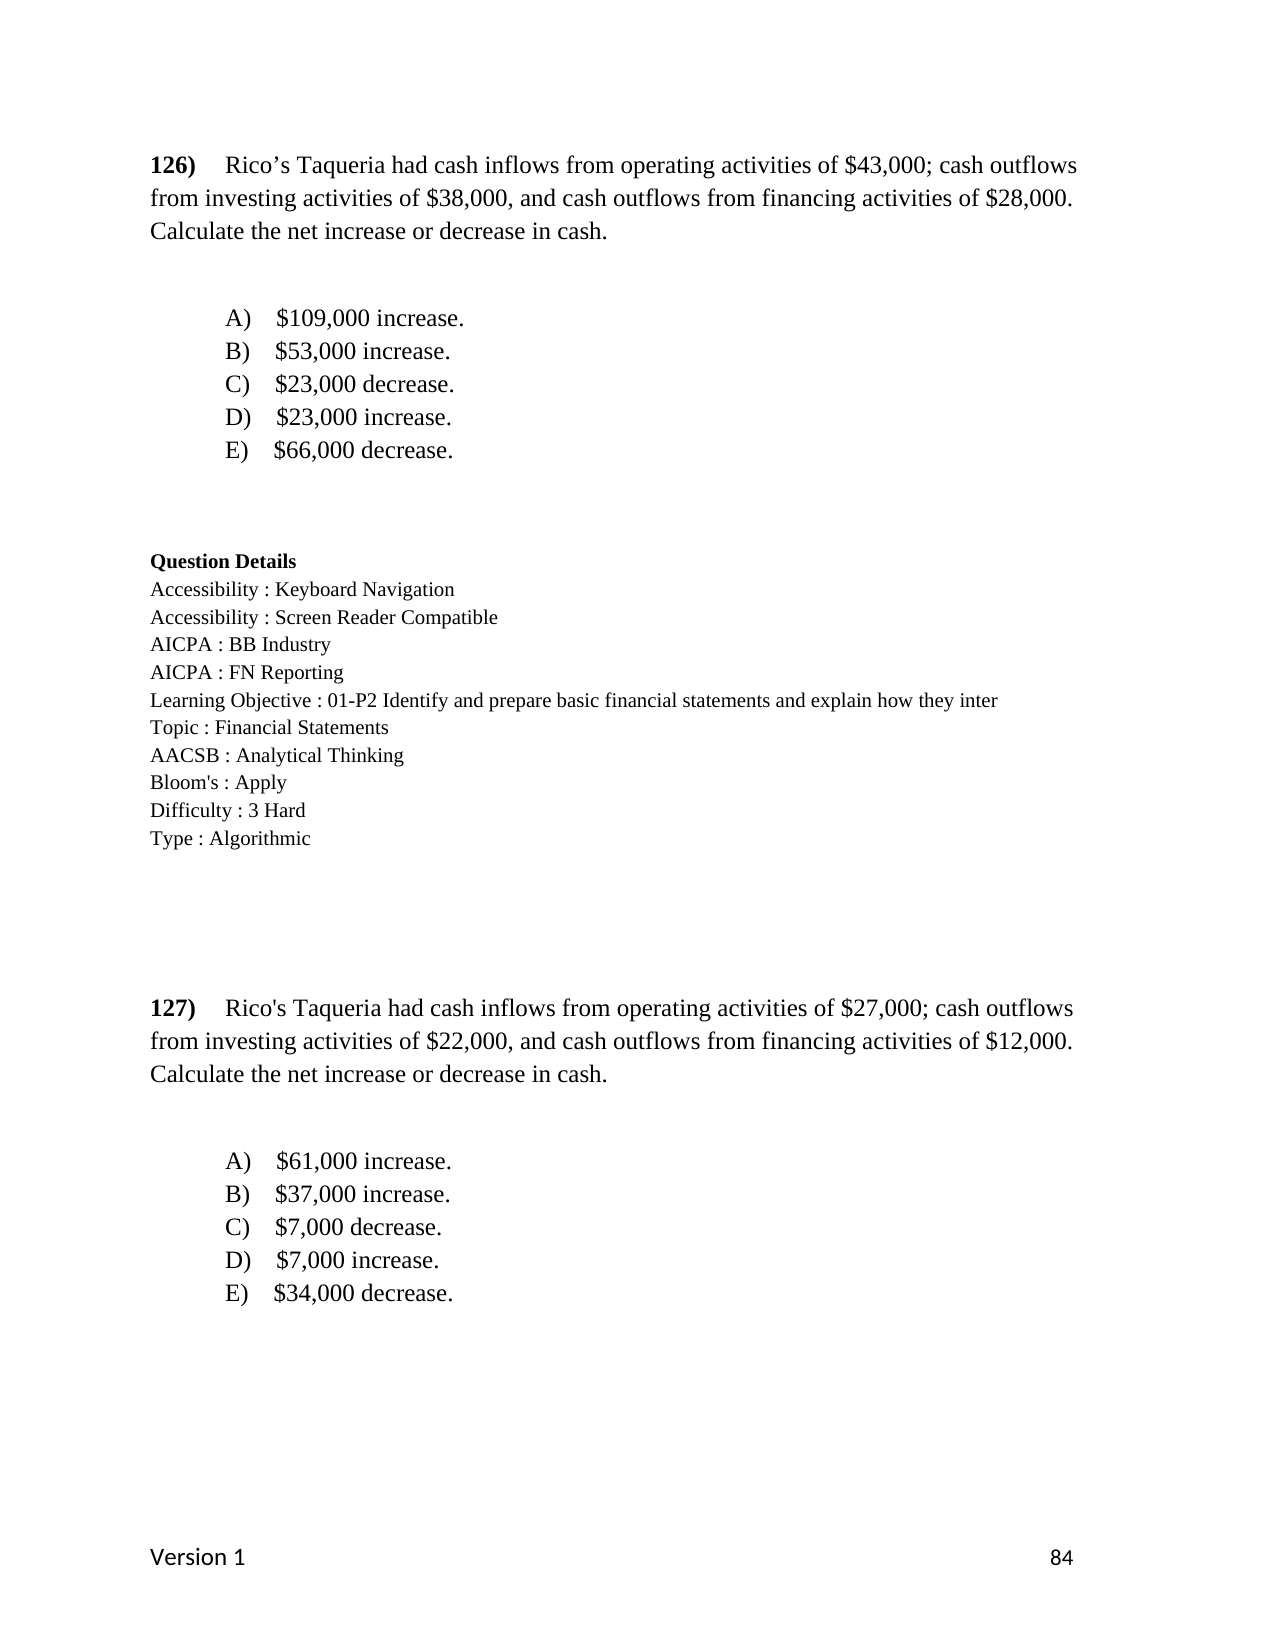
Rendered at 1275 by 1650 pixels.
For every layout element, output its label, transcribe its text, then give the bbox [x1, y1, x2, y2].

text A) $109,000 increase. B) $53,000 increase. C) $23,000 decrease. D) $23,000 increase. E) $66,000 decrease. [150, 270, 1125, 497]
text Question Details Accessibility : Keyboard Navigation Accessibility : Screen Reader Compatible AICPA : BB Industry AICPA : FN Reporting Learning Objective : 01-P2 Identify and prepare basic financial statements and explain how they inter Topic : Financial Statements AACSB : Analytical Thinking Bloom's : Apply Difficulty : 3 Hard Type : Algorithmic [150, 522, 1125, 849]
text 127) Rico's Taqueria had cash inflows from operating activities of $27,000; cash outflows from investing activities of $22,000, and cash outflows from financing activities of $12,000. Calculate the net increase or decrease in cash. [150, 993, 1125, 1088]
text A) $61,000 increase. B) $37,000 increase. C) $7,000 decrease. D) $7,000 increase. E) $34,000 decrease. [150, 1113, 1125, 1340]
text 126) Rico’s Taqueria had cash inflows from operating activities of $43,000; cash outflows from investing activities of $38,000, and cash outflows from financing activities of $28,000. Calculate the net increase or decrease in cash. [150, 150, 1125, 245]
